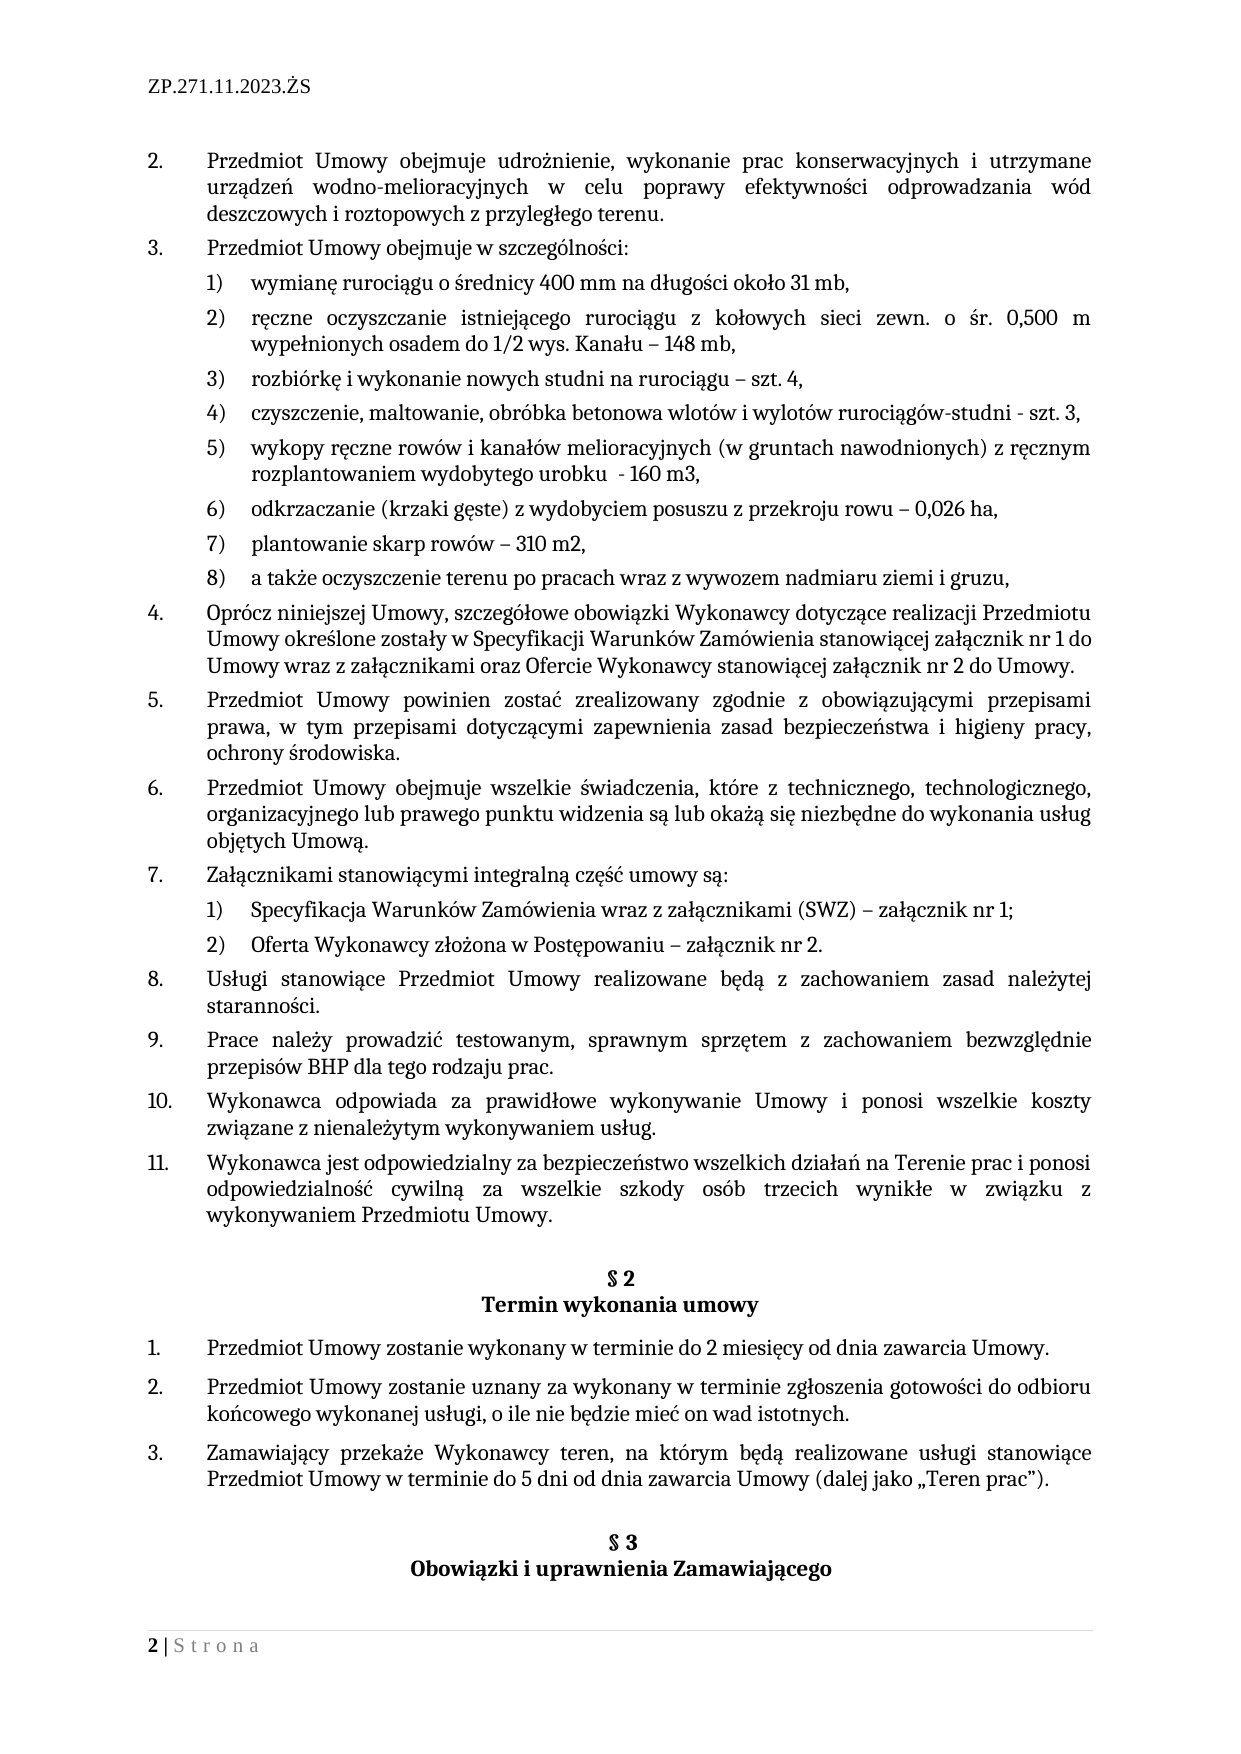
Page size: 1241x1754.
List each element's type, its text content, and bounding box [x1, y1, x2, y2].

text § 2 [148, 1266, 1093, 1292]
list plantowanie skarp rowów – 310 m2, [207, 531, 1093, 557]
list Przedmiot Umowy obejmuje udrożnienie, wykonanie prac konserwacyjnych i utrzymane urządzeń wodno-melioracyjnych w celu poprawy efektywności odprowadzania wód deszczowych i roztopowych z przyległego terenu. [148, 148, 1093, 227]
list odkrzaczanie (krzaki gęste) z wydobyciem posuszu z przekroju rowu – 0,026 ha, [207, 496, 1093, 522]
text §3 [152, 1529, 1093, 1556]
list a także oczyszczenie terenu po pracach wraz z wywozem nadmiaru ziemi i gruzu, [207, 565, 1093, 592]
list Przedmiot Umowy obejmuje w szczególności: [148, 235, 1093, 261]
list Przedmiot Umowy zostanie uznany za wykonany w terminie zgłoszenia gotowości do odbioru końcowego wykonanej usługi, o ile nie będzie mieć on wad istotnych. [148, 1374, 1093, 1427]
list wykopy ręczne rowów i kanałów melioracyjnych (w gruntach nawodnionych) z ręcznym rozplantowaniem wydobytego urobku - 160 m3, [207, 435, 1093, 487]
list Oferta Wykonawcy złożona w Postępowaniu – załącznik nr 2. [207, 931, 1093, 958]
list Oprócz niniejszej Umowy, szczegółowe obowiązki Wykonawcy dotyczące realizacji Przedmiotu Umowy określone zostały w Specyfikacji Warunków Zamówienia stanowiącej załącznik nr 1 do Umowy wraz z załącznikami oraz Ofercie Wykonawcy stanowiącej załącznik nr 2 do Umowy. [148, 600, 1093, 679]
list Przedmiot Umowy zostanie wykonany w terminie do 2 miesięcy od dnia zawarcia Umowy. [148, 1335, 1093, 1362]
list czyszczenie, maltowanie, obróbka betonowa wlotów i wylotów rurociągów-studni - szt. 3, [207, 400, 1093, 426]
list Przedmiot Umowy obejmuje wszelkie świadczenia, które z technicznego, technologicznego, organizacyjnego lub prawego punktu widzenia są lub okażą się niezbędne do wykonania usług objętych Umową. [148, 775, 1093, 854]
list wymianę rurociągu o średnicy 400 mm na długości około 31 mb, [207, 270, 1093, 296]
list ręczne oczyszczanie istniejącego rurociągu z kołowych sieci zewn. o śr. 0,500 m wypełnionych osadem do 1/2 wys. Kanału – 148 mb, [207, 304, 1093, 357]
list Usługi stanowiące Przedmiot Umowy realizowane będą z zachowaniem zasad należytej staranności. [148, 966, 1093, 1019]
list Zamawiający przekaże Wykonawcy teren, na którym będą realizowane usługi stanowiące Przedmiot Umowy w terminie do 5 dni od dnia zawarcia Umowy (dalej jako „Teren prac”). [148, 1439, 1093, 1492]
list Wykonawca jest odpowiedzialny za bezpieczeństwo wszelkich działań na Terenie prac i ponosi odpowiedzialność cywilną za wszelkie szkody osób trzecich wynikłe w związku z wykonywaniem Przedmiotu Umowy. [148, 1149, 1093, 1228]
list Prace należy prowadzić testowanym, sprawnym sprzętem z zachowaniem bezwzględnie przepisów BHP dla tego rodzaju prac. [148, 1027, 1093, 1080]
list rozbiórkę i wykonanie nowych studni na rurociągu – szt. 4, [207, 365, 1093, 392]
text Termin wykonania umowy [148, 1292, 1093, 1318]
list Załącznikami stanowiącymi integralną część umowy są: [148, 862, 1093, 888]
list Specyfikacja Warunków Zamówienia wraz z załącznikami (SWZ) – załącznik nr 1; [207, 897, 1093, 923]
text Obowiązki i uprawnienia Zamawiającego [150, 1556, 1093, 1582]
list Wykonawca odpowiada za prawidłowe wykonywanie Umowy i ponosi wszelkie koszty związane z nienależytym wykonywaniem usług. [148, 1088, 1093, 1141]
list Przedmiot Umowy powinien zostać zrealizowany zgodnie z obowiązującymi przepisami prawa, w tym przepisami dotyczącymi zapewnienia zasad bezpieczeństwa i higieny pracy, ochrony środowiska. [148, 687, 1093, 766]
